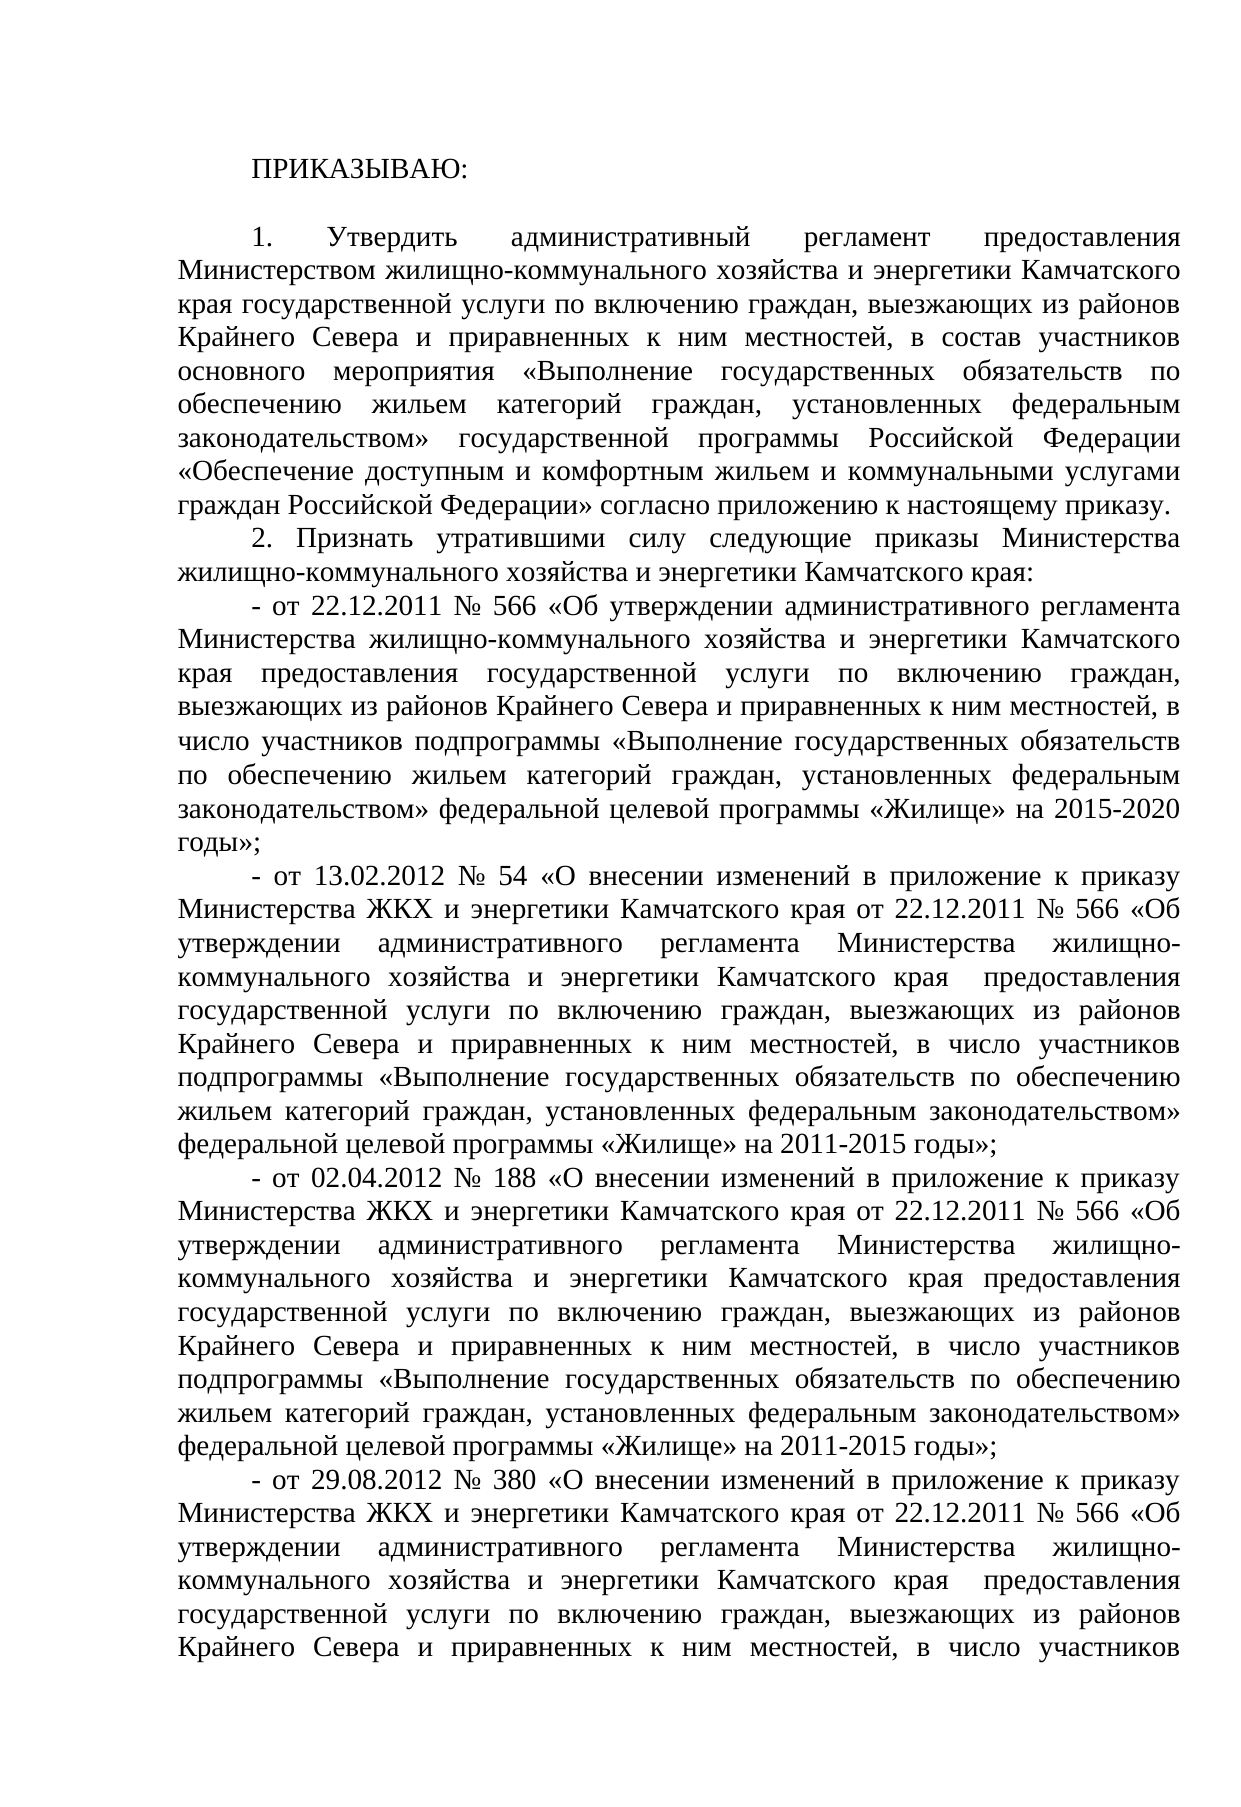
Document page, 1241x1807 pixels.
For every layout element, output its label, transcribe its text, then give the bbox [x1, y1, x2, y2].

text - от 02.04.2012 № 188 «О внесении изменений в приложение к приказу Министерства ЖКХ и энергетики Камчатского края от 22.12.2011 № 566 «Об утверждении административного регламента Министерства жилищно-коммунального хозяйства и энергетики Камчатского края предоставления государственной услуги по включению граждан, выезжающих из районов Крайнего Севера и приравненных к ним местностей, в число участников подпрограммы «Выполнение государственных обязательств по обеспечению жильем категорий граждан, установленных федеральным законодательством» федеральной целевой программы «Жилище» на 2011-2015 годы»; [177, 1160, 1181, 1462]
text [177, 1462, 1181, 1663]
text - от 22.12.2011 № 566 «Об утверждении административного регламента Министерства жилищно-коммунального хозяйства и энергетики Камчатского края предоставления государственной услуги по включению граждан, выезжающих из районов Крайнего Севера и приравненных к ним местностей, в число участников подпрограммы «Выполнение государственных обязательств по обеспечению жильем категорий граждан, установленных федеральным законодательством» федеральной целевой программы «Жилище» на 2015-2020 годы»; [177, 588, 1181, 858]
text ПРИКАЗЫВАЮ: [177, 152, 1181, 185]
text 2. Признать утратившими силу следующие приказы Министерства жилищно-коммунального хозяйства и энергетики Камчатского края: [177, 521, 1181, 588]
text - от 13.02.2012 № 54 «О внесении изменений в приложение к приказу Министерства ЖКХ и энергетики Камчатского края от 22.12.2011 № 566 «Об утверждении административного регламента Министерства жилищно-коммунального хозяйства и энергетики Камчатского края предоставления государственной услуги по включению граждан, выезжающих из районов Крайнего Севера и приравненных к ним местностей, в число участников подпрограммы «Выполнение государственных обязательств по обеспечению жильем категорий граждан, установленных федеральным законодательством» федеральной целевой программы «Жилище» на 2011-2015 годы»; [177, 858, 1181, 1160]
text 1. Утвердить административный регламент предоставления Министерством жилищно-коммунального хозяйства и энергетики Камчатского края государственной услуги по включению граждан, выезжающих из районов Крайнего Севера и приравненных к ним местностей, в состав участников основного мероприятия «Выполнение государственных обязательств по обеспечению жильем категорий граждан, установленных федеральным законодательством» государственной программы Российской Федерации «Обеспечение доступным и комфортным жильем и коммунальными услугами граждан Российской Федерации» согласно приложению к настоящему приказу. [177, 219, 1181, 521]
